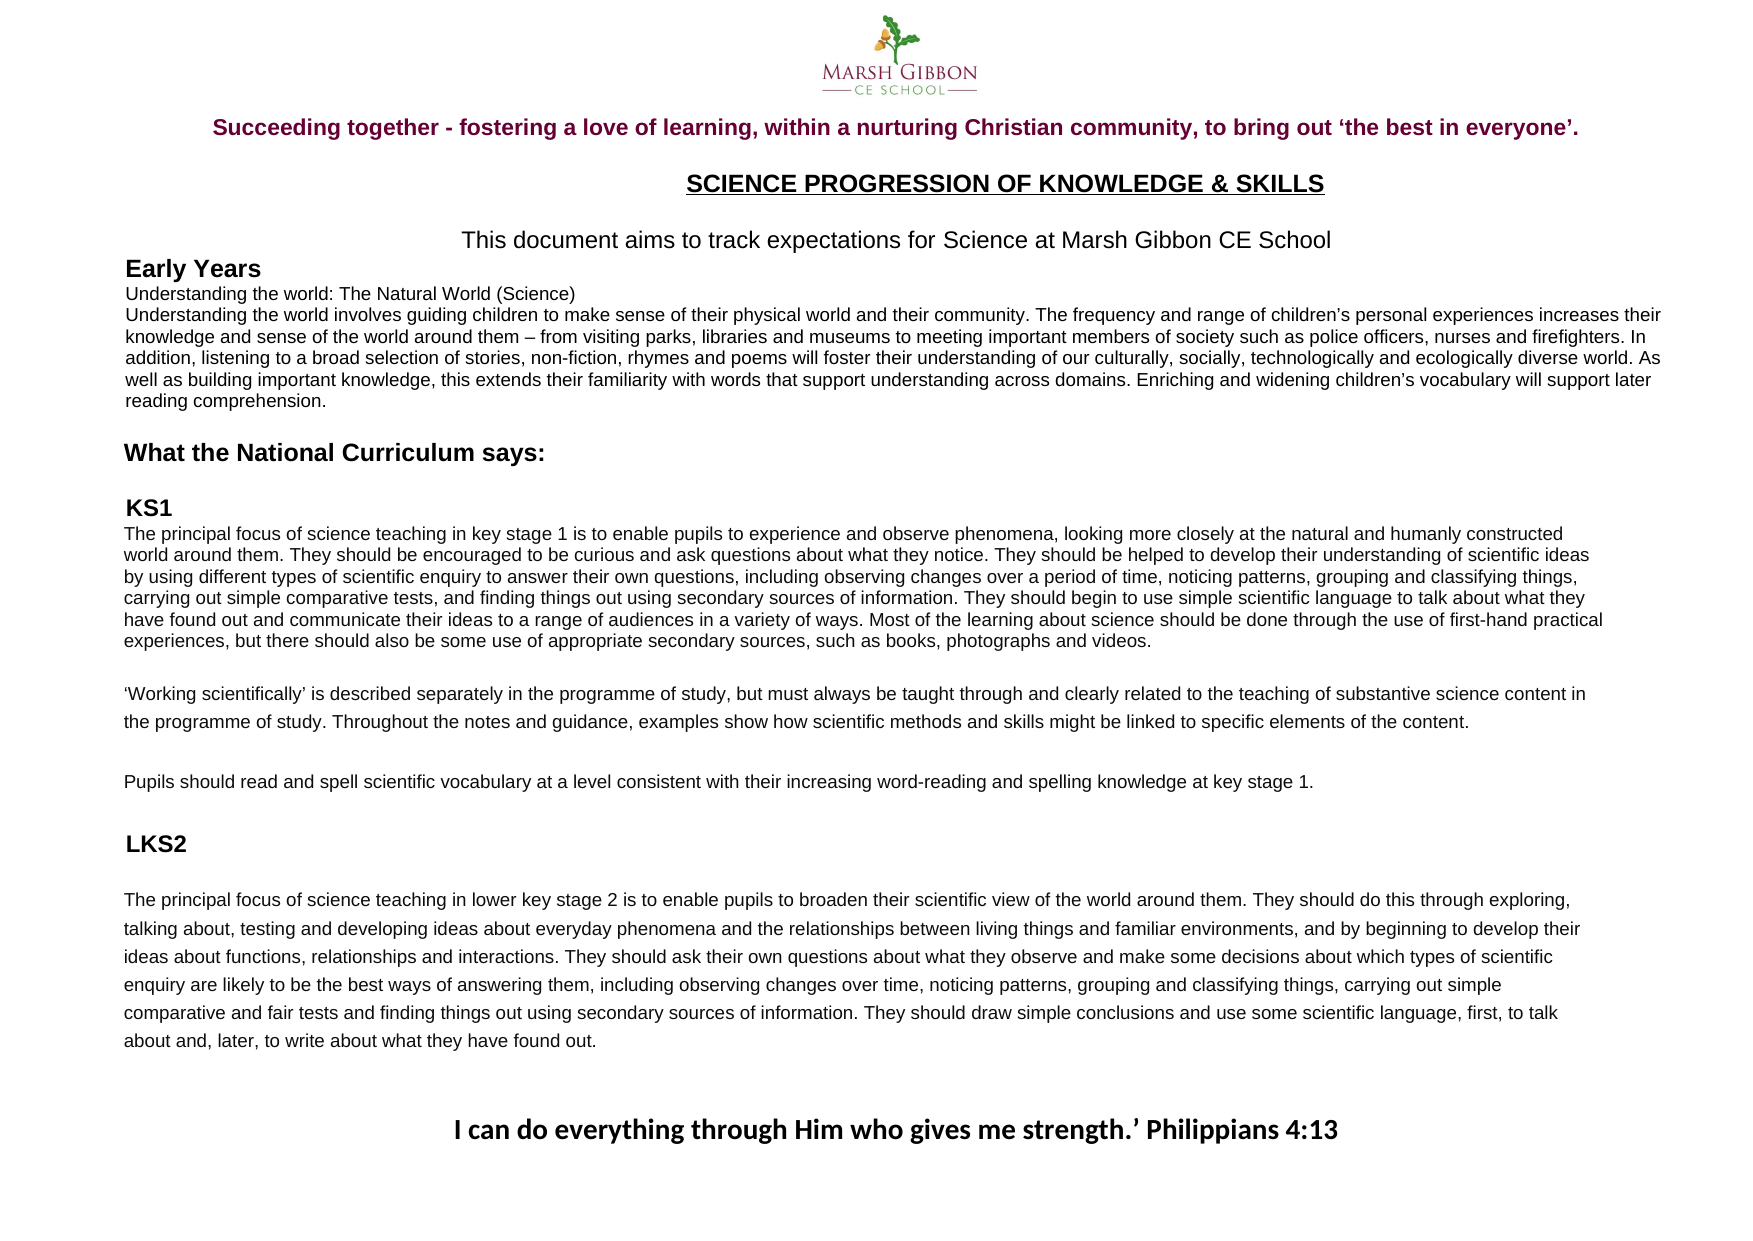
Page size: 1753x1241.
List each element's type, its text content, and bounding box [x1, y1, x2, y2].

text Pupils should read and spell scientific vocabulary at a level consistent with their increasing word-reading and spelling knowledge at key stage 1. [123, 771, 1606, 792]
text LKS2 [126, 830, 1606, 858]
text Understanding the world: The Natural World (Science) [125, 282, 1668, 304]
text What the National Curriculum says: [124, 438, 1668, 467]
text This document aims to track expectations for Science at Marsh Gibbon CE School [124, 226, 1668, 253]
text KS1 [126, 494, 1606, 522]
text Early Years [125, 253, 1668, 282]
text ‘Working scientifically’ is described separately in the programme of study, but must always be taught through and clearly related to the teaching of substantive science content in the programme of study. Throughout the notes and guidance, examples show how scientific methods and skills might be linked to specific elements of the content. [123, 683, 1606, 733]
text The principal focus of science teaching in key stage 1 is to enable pupils to experience and observe phenomena, looking more closely at the natural and humanly constructed world around them. They should be encouraged to be curious and ask questions about what they notice. They should be helped to develop their understanding of scientific ideas by using different types of scientific enquiry to answer their own questions, including observing changes over a period of time, noticing patterns, grouping and classifying things, carrying out simple comparative tests, and finding things out using secondary sources of information. They should begin to use simple scientific language to talk about what they have found out and communicate their ideas to a range of audiences in a variety of ways. Most of the learning about science should be done through the use of first-hand practical experiences, but there should also be some use of appropriate secondary sources, such as books, photographs and videos. [123, 522, 1606, 652]
picture [799, 2, 993, 115]
text Succeeding together - fostering a love of learning, within a nurturing Christian community, to bring out ‘the best in everyone’. [123, 114, 1668, 141]
text The principal focus of science teaching in lower key stage 2 is to enable pupils to broaden their scientific view of the world around them. They should do this through exploring, talking about, testing and developing ideas about everyday phenomena and the relationships between living things and familiar environments, and by beginning to develop their ideas about functions, relationships and interactions. They should ask their own questions about what they observe and make some decisions about which types of scientific enquiry are likely to be the best ways of answering them, including observing changes over time, noticing patterns, grouping and classifying things, carrying out simple comparative and fair tests and finding things out using secondary sources of information. They should draw simple conclusions and use some scientific language, first, to talk about and, later, to write about what they have found out. [123, 889, 1606, 1052]
text SCIENCE PROGRESSION OF KNOWLEDGE & SKILLS [686, 169, 1668, 197]
text Understanding the world involves guiding children to make sense of their physical world and their community. The frequency and range of children’s personal experiences increases their knowledge and sense of the world around them – from visiting parks, libraries and museums to meeting important members of society such as police officers, nurses and firefighters. In addition, listening to a broad selection of stories, non-fiction, rhymes and poems will foster their understanding of our culturally, socially, technologically and ecologically diverse world. As well as building important knowledge, this extends their familiarity with words that support understanding across domains. Enriching and widening children’s vocabulary will support later reading comprehension. [125, 304, 1668, 412]
